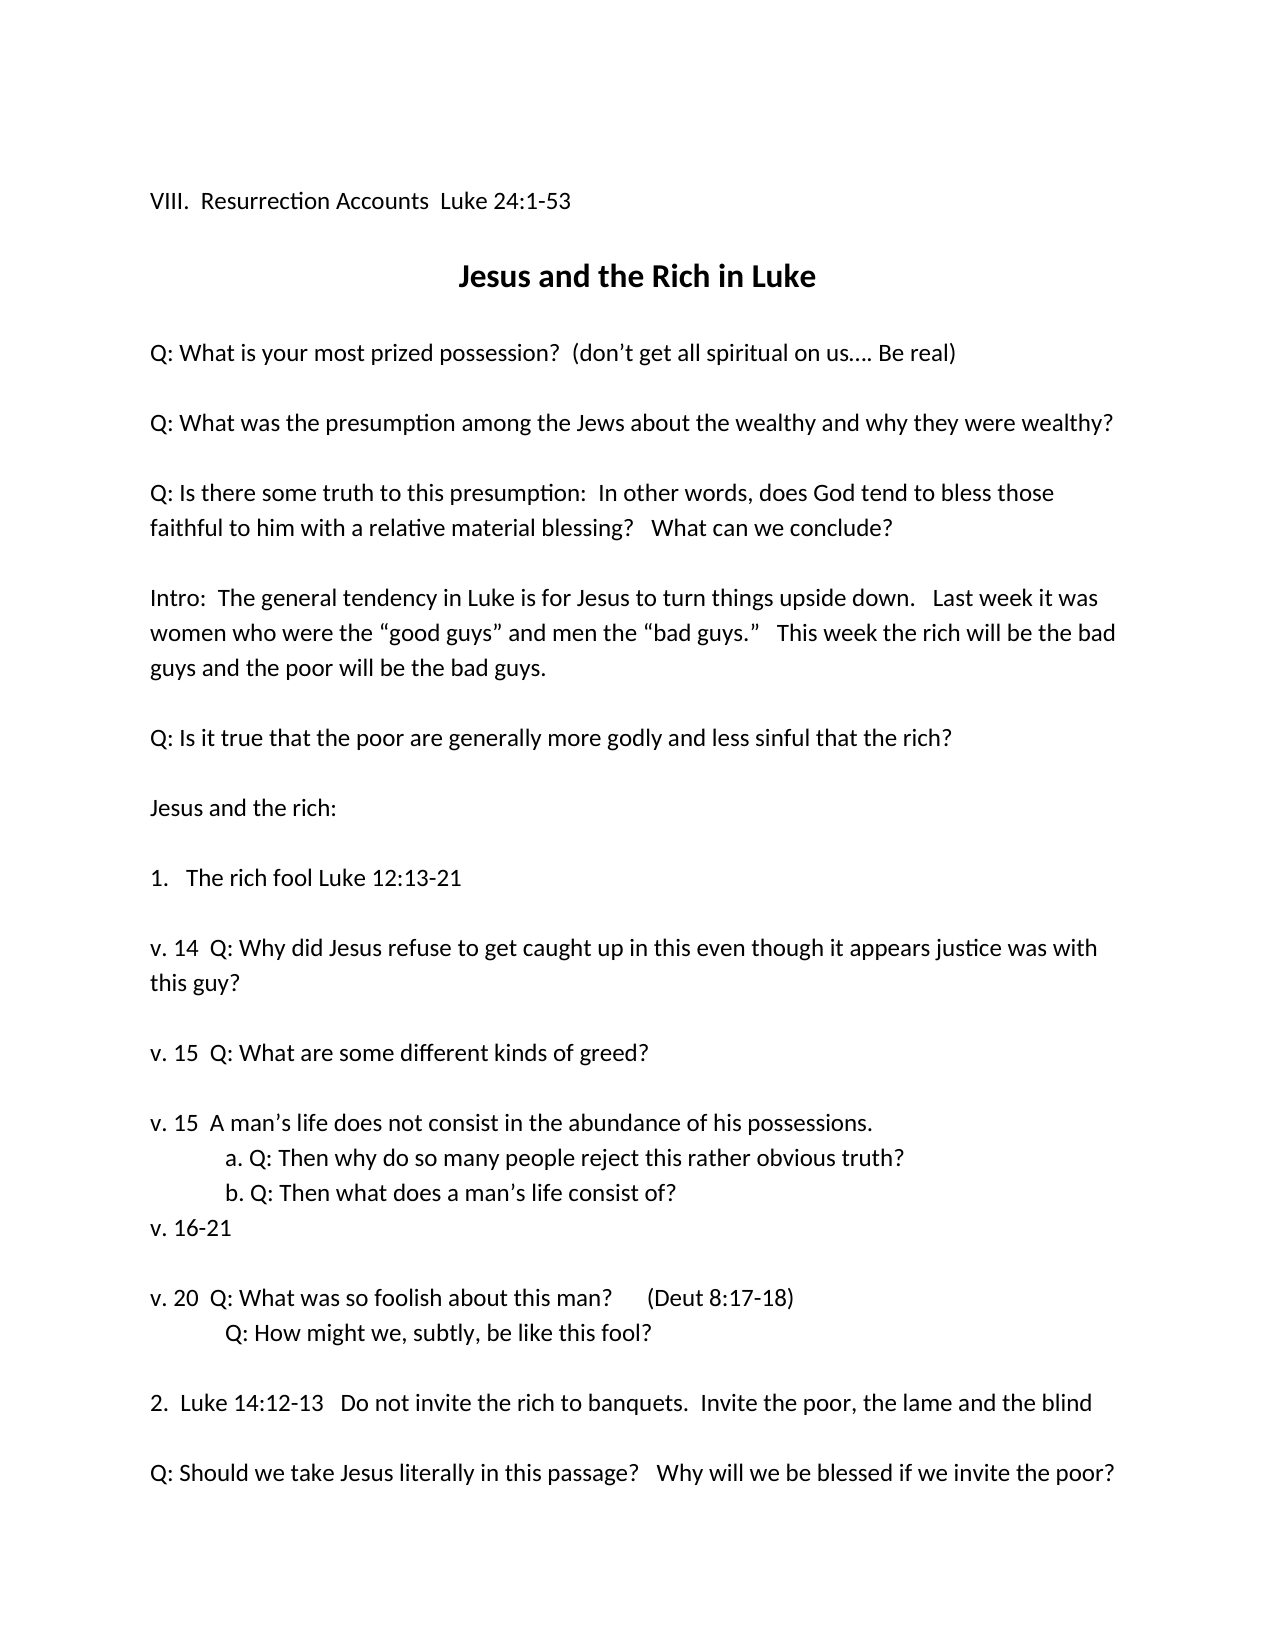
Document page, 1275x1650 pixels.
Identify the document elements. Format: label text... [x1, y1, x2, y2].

text Q: Should we take Jesus literally in this passage? Why will we be blessed if we invite the poor? [150, 1457, 1125, 1487]
text Q: How might we, subtly, be like this fool? [150, 1317, 1125, 1347]
text b. Q: Then what does a man’s life consist of? [150, 1177, 1125, 1207]
text Jesus and the Rich in Luke [150, 255, 1125, 296]
text Intro: The general tendency in Luke is for Jesus to turn things upside down. Last week it was women who were the “good guys” and men the “bad guys.” This week the rich will be the bad guys and the poor will be the bad guys. [150, 582, 1125, 682]
text Q: What is your most prized possession? (don’t get all spiritual on us…. Be real) [150, 337, 1125, 367]
text v. 20 Q: What was so foolish about this man? (Deut 8:17-18) [150, 1282, 1125, 1312]
text v. 16-21 [150, 1212, 1125, 1242]
text v. 14 Q: Why did Jesus refuse to get caught up in this even though it appears justice was with this guy? [150, 932, 1125, 997]
text VIII. Resurrection Accounts Luke 24:1-53 [150, 185, 1125, 216]
text Q: Is there some truth to this presumption: In other words, does God tend to bless those faithful to him with a relative material blessing? What can we conclude? [150, 477, 1125, 542]
text 2. Luke 14:12-13 Do not invite the rich to banquets. Invite the poor, the lame and the blind [150, 1387, 1125, 1417]
text Q: Is it true that the poor are generally more godly and less sinful that the rich? [150, 722, 1125, 752]
text v. 15 A man’s life does not consist in the abundance of his possessions. [150, 1107, 1125, 1137]
text v. 15 Q: What are some different kinds of greed? [150, 1037, 1125, 1067]
text Q: What was the presumption among the Jews about the wealthy and why they were wealthy? [150, 407, 1125, 437]
text Jesus and the rich: [150, 792, 1125, 822]
text a. Q: Then why do so many people reject this rather obvious truth? [150, 1142, 1125, 1172]
text 1. The rich fool Luke 12:13-21 [150, 862, 1125, 892]
